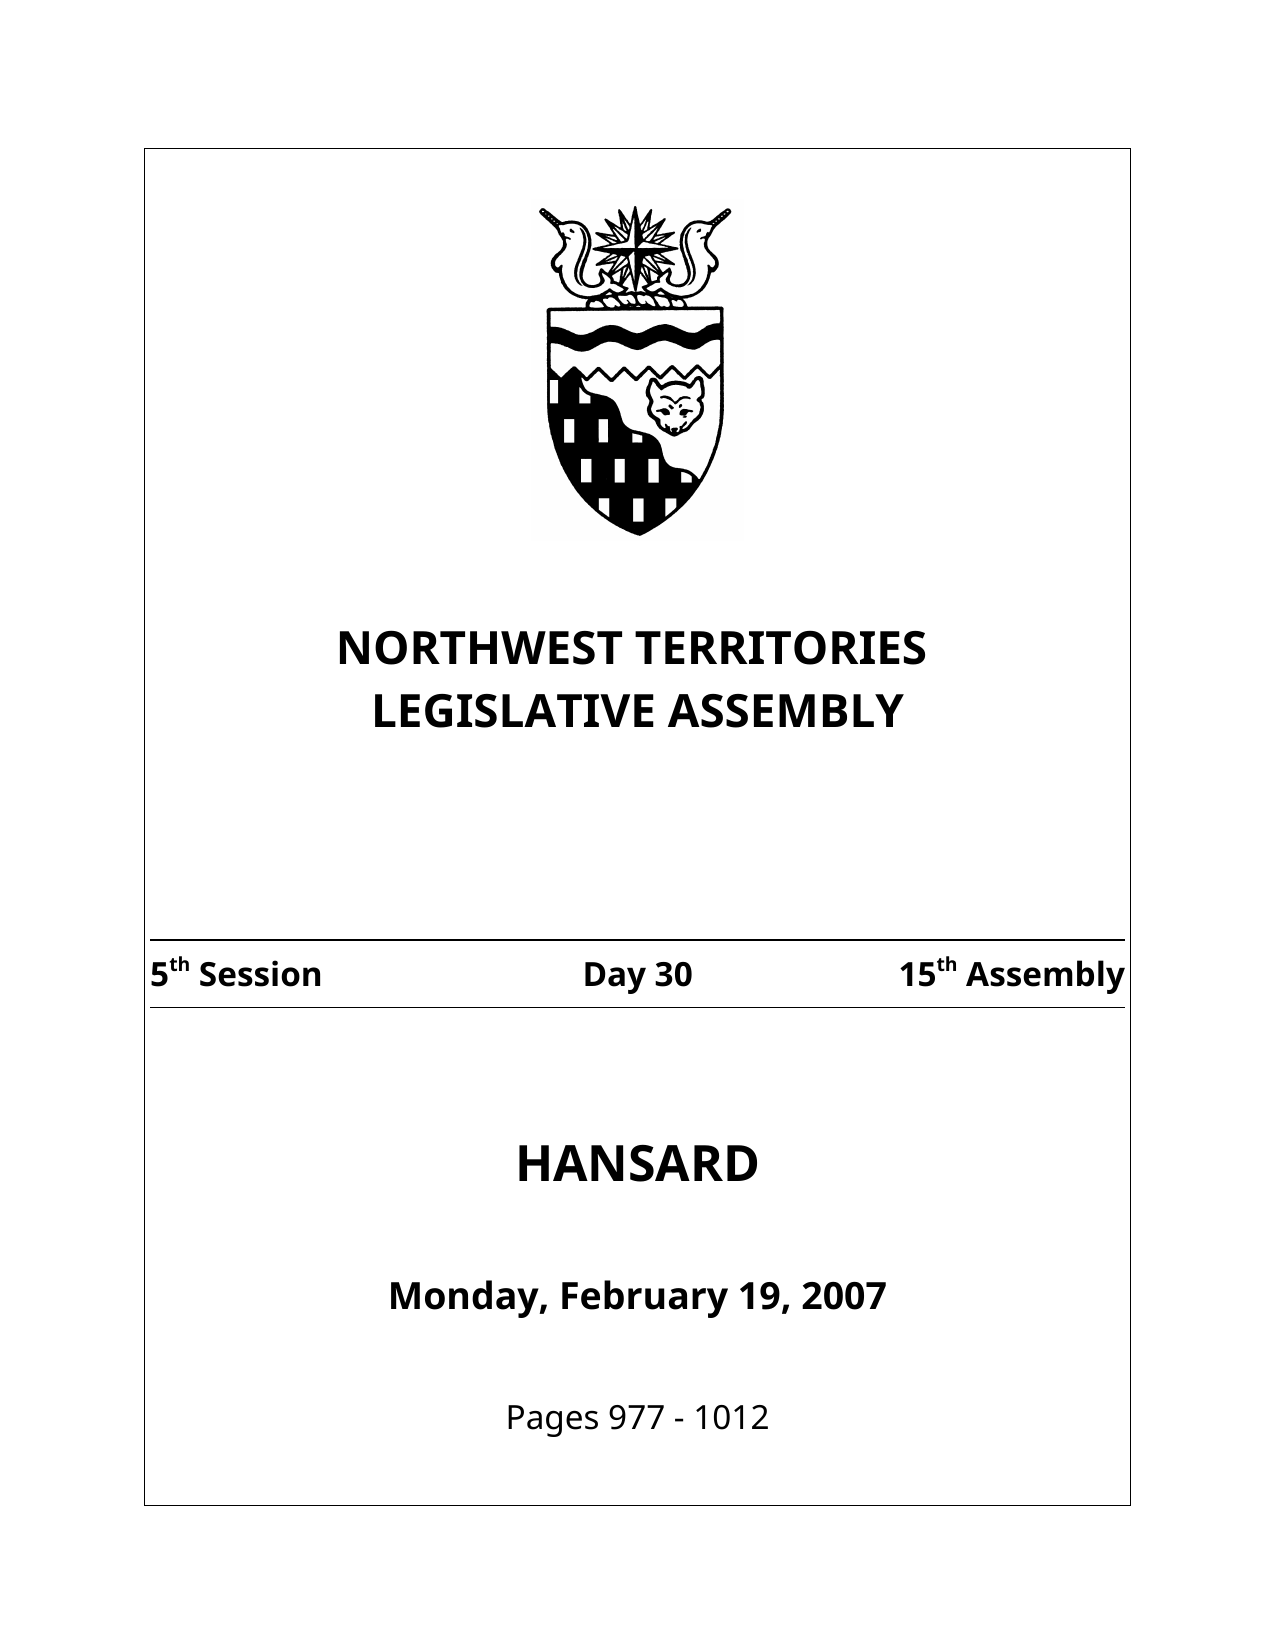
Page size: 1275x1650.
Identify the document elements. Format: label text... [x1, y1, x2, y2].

picture [531, 199, 744, 541]
text 5th Session Day 30 15th Assembly [150, 941, 1125, 1007]
text Legislative Assembly [150, 616, 1125, 803]
text Monday, February 19, 2007 [150, 1269, 1125, 1320]
text Pages 977 - 1012 [150, 1394, 1125, 1439]
text HANSARD [150, 1128, 1125, 1196]
